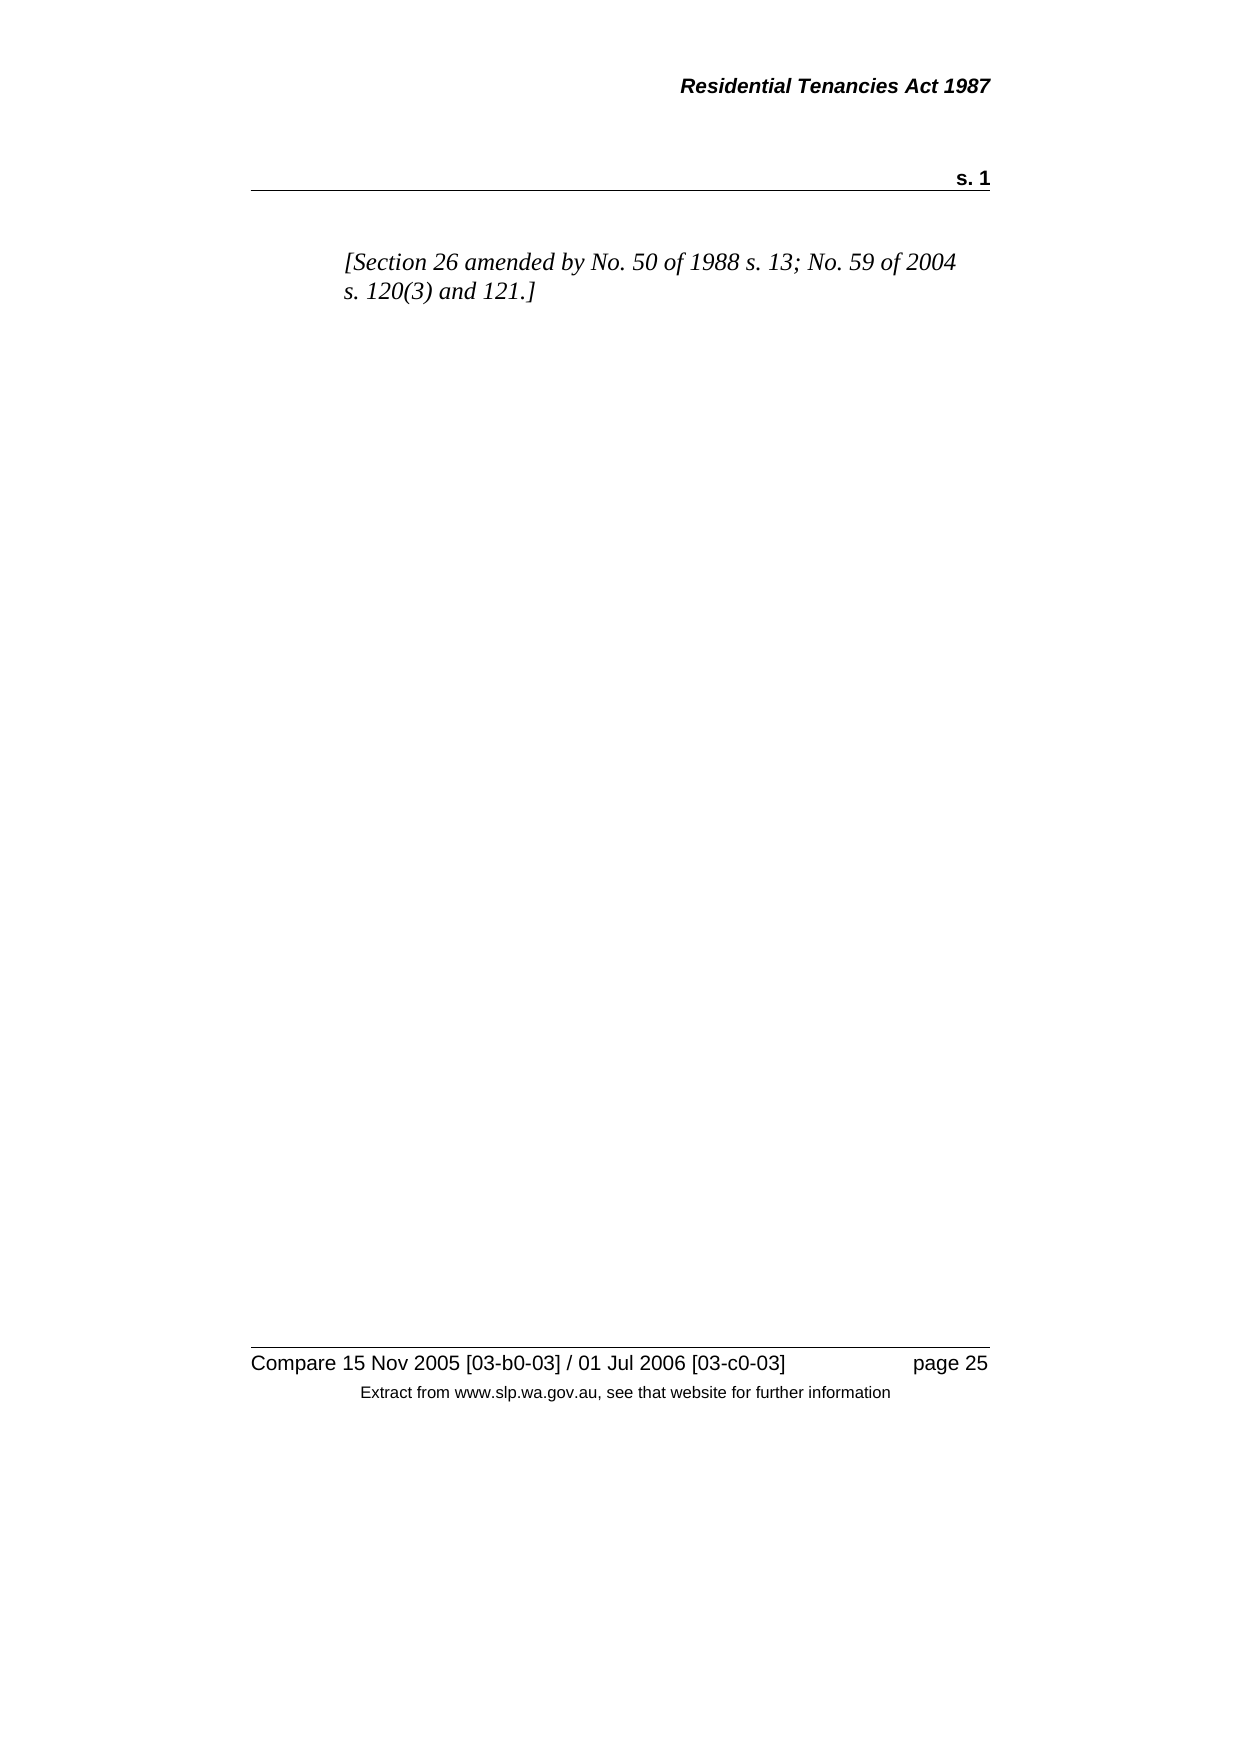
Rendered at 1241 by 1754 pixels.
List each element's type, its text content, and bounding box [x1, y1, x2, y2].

text [Section 26 amended by No. 50 of 1988 s. 13; No. 59 of 2004 s. 120(3) and 121.] [251, 247, 990, 305]
